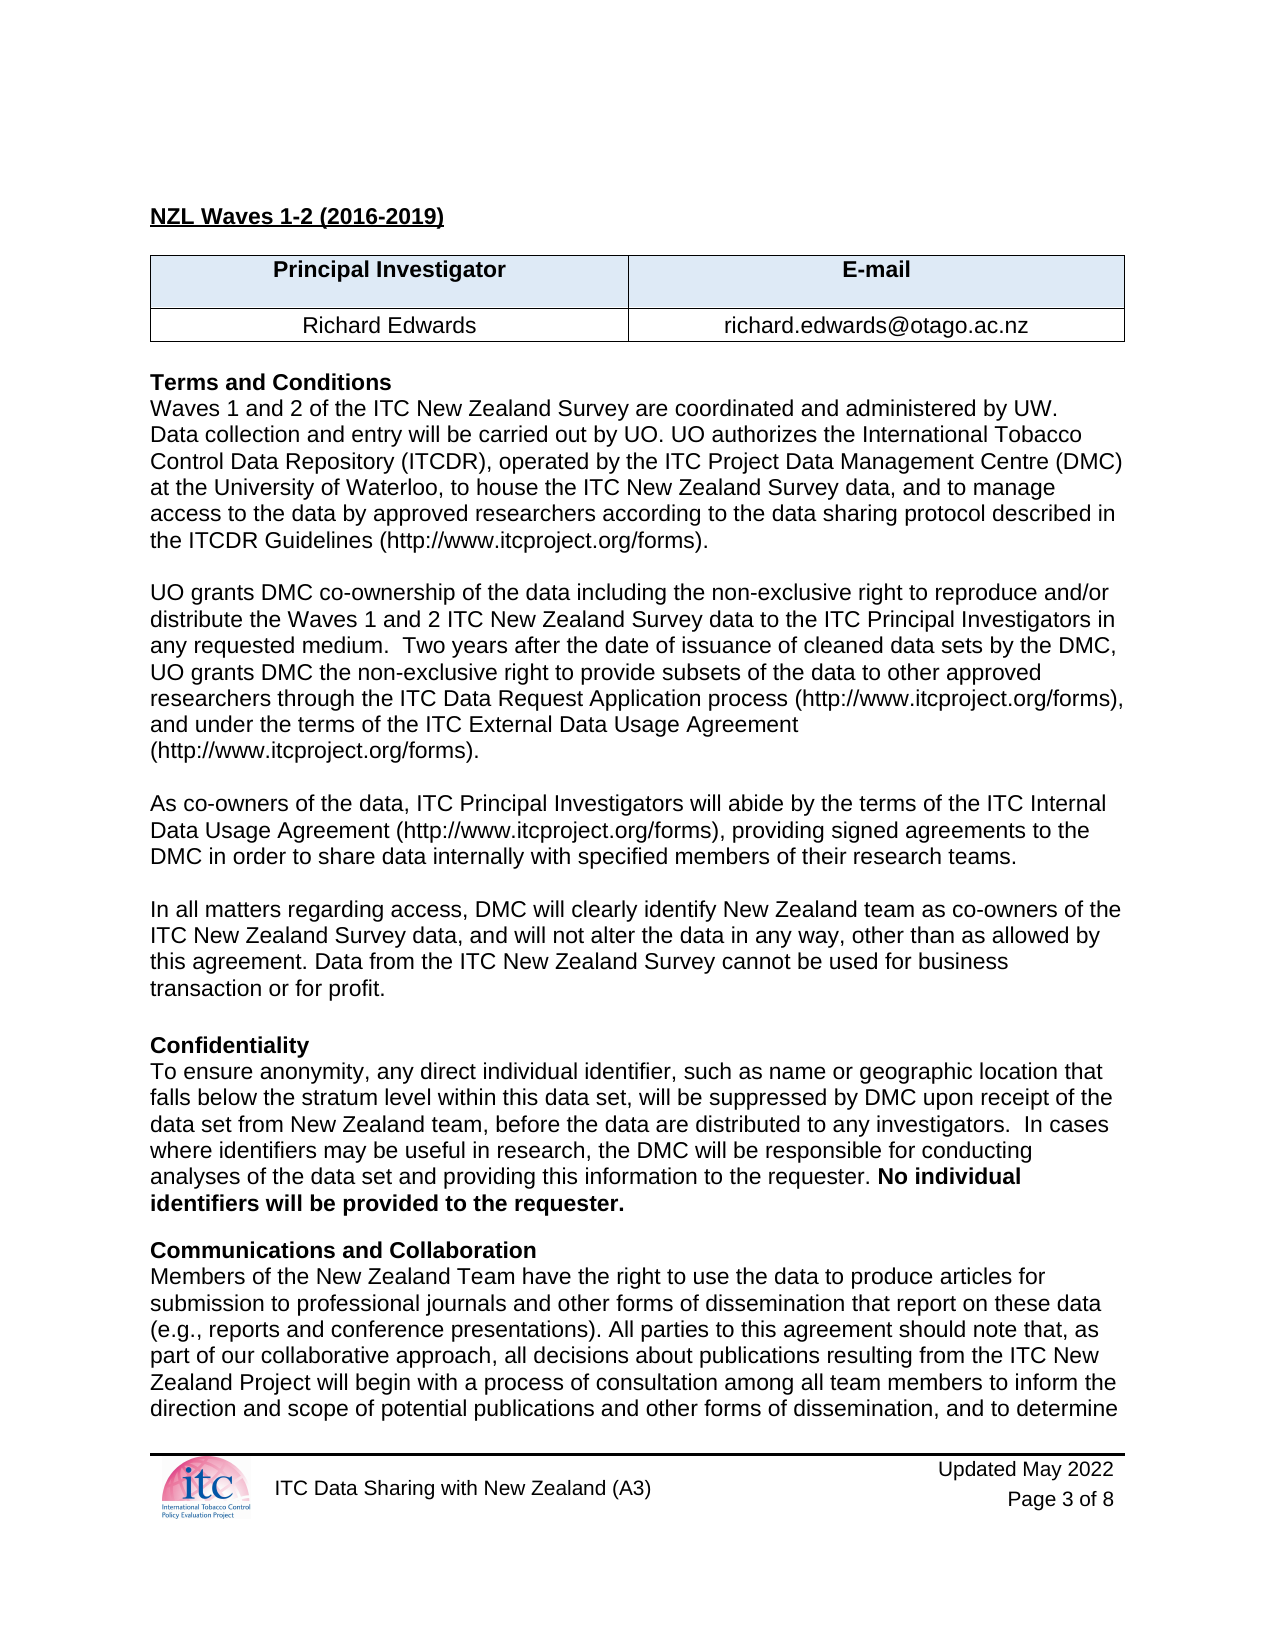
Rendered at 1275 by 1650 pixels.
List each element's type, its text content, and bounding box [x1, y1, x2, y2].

table_header Principal Investigator [151, 256, 628, 307]
text Communications and Collaboration [150, 1237, 1125, 1263]
text In all matters regarding access, DMC will clearly identify New Zealand team as co-owners of the ITC New Zealand Survey data, and will not alter the data in any way, other than as allowed by this agreement. Data from the ITC New Zealand Survey cannot be used for business transaction or for profit. [150, 896, 1125, 1001]
text As co-owners of the data, ITC Principal Investigators will abide by the terms of the ITC Internal Data Usage Agreement (http://www.itcproject.org/forms), providing signed agreements to the DMC in order to share data internally with specified members of their research teams. [150, 790, 1125, 869]
table_header E-mail [629, 256, 1124, 307]
subtitle Confidentiality [150, 1032, 1125, 1058]
table_cell Richard Edwards [151, 309, 628, 341]
table_cell richard.edwards@otago.ac.nz [629, 309, 1124, 341]
text Waves 1 and 2 of the ITC New Zealand Survey are coordinated and administered by UW. [150, 395, 1125, 421]
text UO grants DMC co-ownership of the data including the non-exclusive right to reproduce and/or distribute the Waves 1 and 2 ITC New Zealand Survey data to the ITC Principal Investigators in any requested medium. Two years after the date of issuance of cleaned data sets by the DMC, UO grants DMC the non-exclusive right to provide subsets of the data to other approved researchers through the ITC Data Request Application process (http://www.itcproject.org/forms), and under the terms of the ITC External Data Usage Agreement (http://www.itcproject.org/forms). [150, 579, 1125, 764]
text NZL Waves 1-2 (2016-2019) [150, 203, 1125, 229]
text Data collection and entry will be carried out by UO. UO authorizes the International Tobacco Control Data Repository (ITCDR), operated by the ITC Project Data Management Centre (DMC) at the University of Waterloo, to house the ITC New Zealand Survey data, and to manage access to the data by approved researchers according to the data sharing protocol described in the ITCDR Guidelines (http://www.itcproject.org/forms). [150, 421, 1125, 553]
text Terms and Conditions [150, 368, 1125, 395]
text To ensure anonymity, any direct individual identifier, such as name or geographic location that falls below the stratum level within this data set, will be suppressed by DMC upon receipt of the data set from New Zealand team, before the data are distributed to any investigators. In cases where identifiers may be useful in research, the DMC will be responsible for conducting analyses of the data set and providing this information to the requester. No individual identifiers will be provided to the requester. [150, 1058, 1125, 1216]
picture [162, 1456, 252, 1519]
